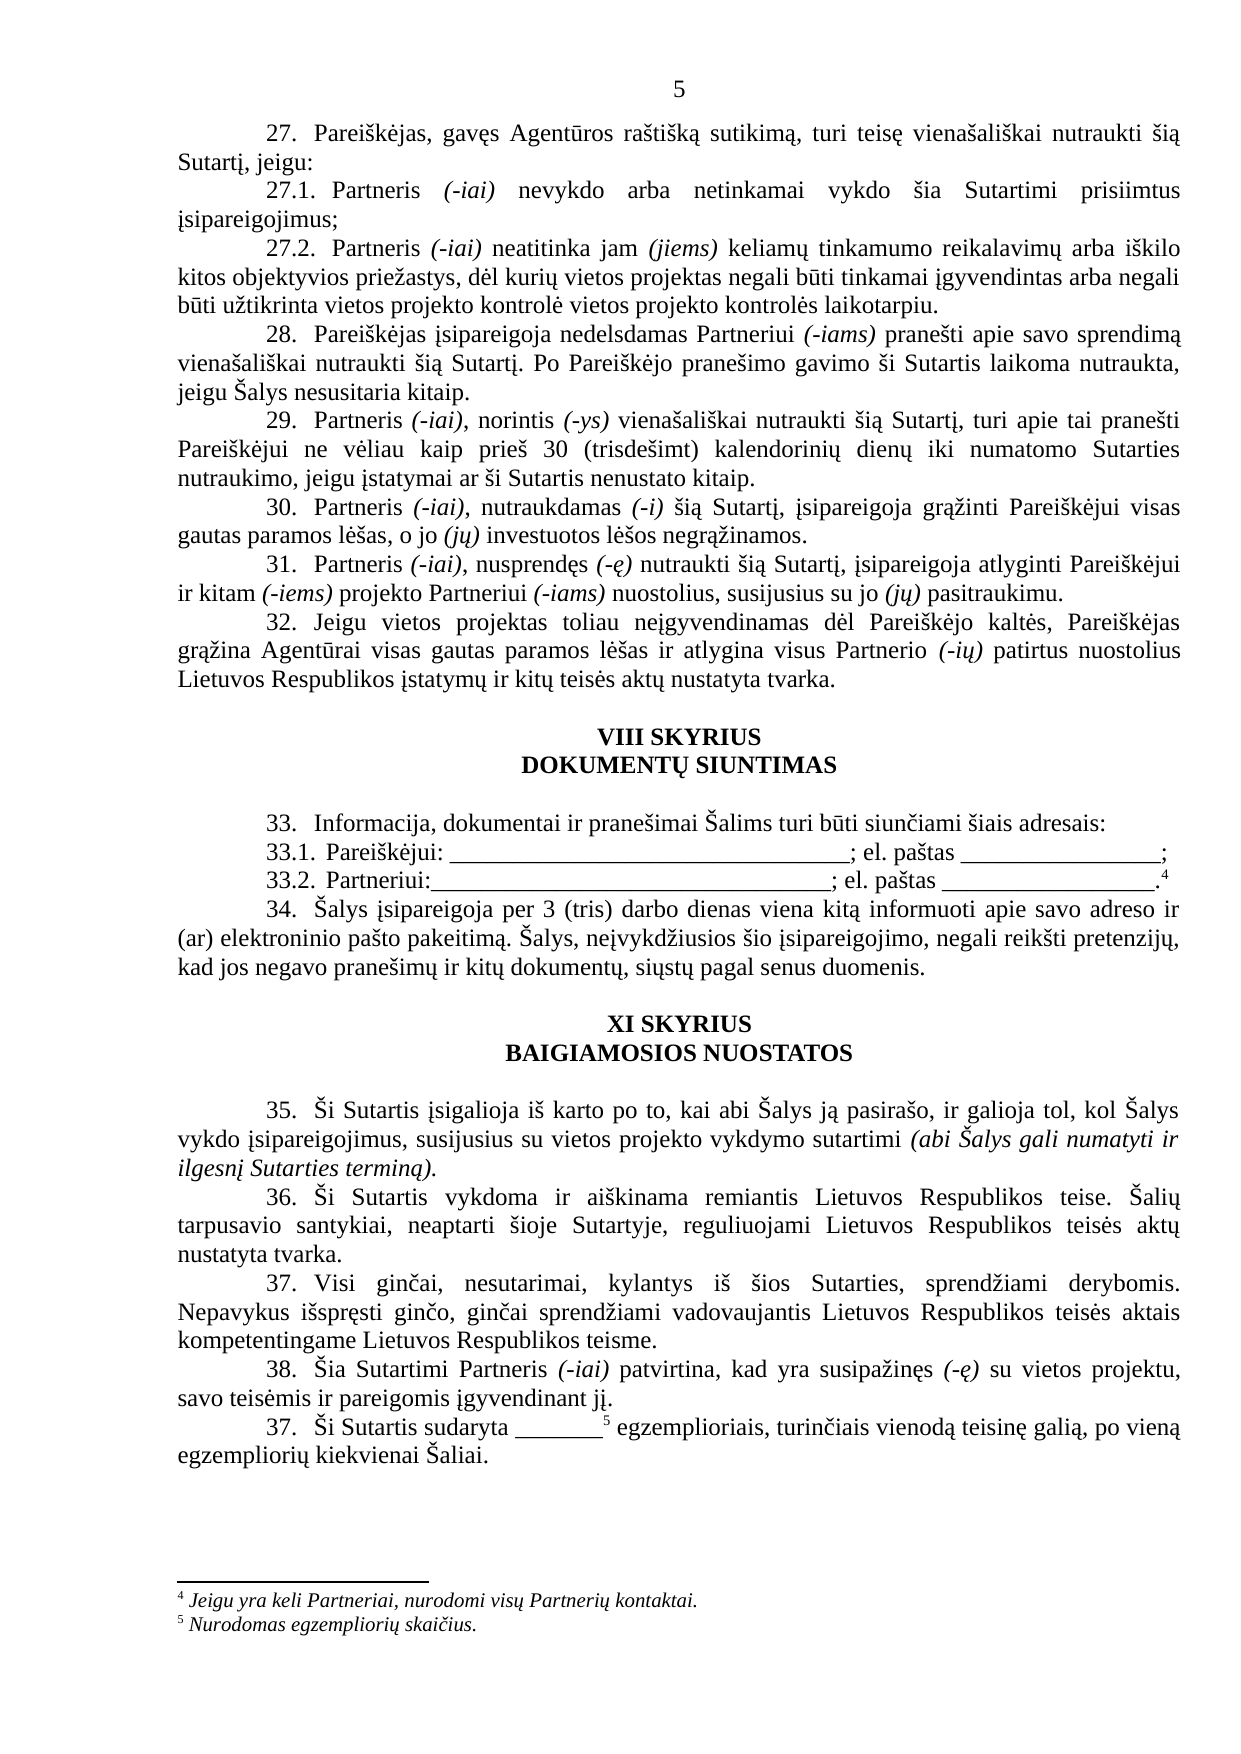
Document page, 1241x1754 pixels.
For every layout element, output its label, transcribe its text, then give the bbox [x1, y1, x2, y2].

text 34. Šalys įsipareigoja per 3 (tris) darbo dienas viena kitą informuoti apie savo adreso ir (ar) elektroninio pašto pakeitimą. Šalys, neįvykdžiusios šio įsipareigojimo, negali reikšti pretenzijų, kad jos negavo pranešimų ir kitų dokumentų, siųstų pagal senus duomenis. [177, 894, 1181, 981]
subtitle Baigiamosios nuostatos [177, 1038, 1181, 1067]
text 28. Pareiškėjas įsipareigoja nedelsdamas Partneriui (-iams) pranešti apie savo sprendimą vienašališkai nutraukti šią Sutartį. Po Pareiškėjo pranešimo gavimo ši Sutartis laikoma nutraukta, jeigu Šalys nesusitaria kitaip. [177, 319, 1181, 406]
list 37. Visi ginčai, nesutarimai, kylantys iš šios Sutarties, sprendžiami derybomis. Nepavykus išspręsti ginčo, ginčai sprendžiami vadovaujantis Lietuvos Respublikos teisės aktais kompetentingame Lietuvos Respublikos teisme. [177, 1268, 1181, 1354]
text 33.1. Pareiškėjui: ________________________________; el. paštas ________________; [177, 837, 1181, 866]
list 37. Ši Sutartis sudaryta _______ egzemplioriais, turinčiais vienodą teisinę galią, po vieną egzempliorių kiekvienai Šaliai. [177, 1412, 1181, 1469]
text 33. Informacija, dokumentai ir pranešimai Šalims turi būti siunčiami šiais adresais: [177, 808, 1181, 837]
subtitle XI SKYRIUS [177, 1009, 1181, 1038]
text 27. Pareiškėjas, gavęs Agentūros raštišką sutikimą, turi teisę vienašališkai nutraukti šią Sutartį, jeigu: [177, 118, 1181, 176]
list 36. Ši Sutartis vykdoma ir aiškinama remiantis Lietuvos Respublikos teise. Šalių tarpusavio santykiai, neaptarti šioje Sutartyje, reguliuojami Lietuvos Respublikos teisės aktų nustatyta tvarka. [177, 1182, 1181, 1268]
text 27.1. Partneris (-iai) nevykdo arba netinkamai vykdo šia Sutartimi prisiimtus įsipareigojimus; [177, 176, 1181, 233]
list 38. Šia Sutartimi Partneris (-iai) patvirtina, kad yra susipažinęs (-ę) su vietos projektu, savo teisėmis ir pareigomis įgyvendinant jį. [177, 1354, 1181, 1412]
text 33.2. Partneriui:________________________________; el. paštas _________________. [177, 866, 1181, 894]
text 29. Partneris (-iai), norintis (-ys) vienašališkai nutraukti šią Sutartį, turi apie tai pranešti Pareiškėjui ne vėliau kaip prieš 30 (trisdešimt) kalendorinių dienų iki numatomo Sutarties nutraukimo, jeigu įstatymai ar ši Sutartis nenustato kitaip. [177, 406, 1181, 492]
list 35. Ši Sutartis įsigalioja iš karto po to, kai abi Šalys ją pasirašo, ir galioja tol, kol Šalys vykdo įsipareigojimus, susijusius su vietos projekto vykdymo sutartimi (abi Šalys gali numatyti ir ilgesnį Sutarties terminą). [177, 1096, 1181, 1182]
text 27.2. Partneris (-iai) neatitinka jam (jiems) keliamų tinkamumo reikalavimų arba iškilo kitos objektyvios priežastys, dėl kurių vietos projektas negali būti tinkamai įgyvendintas arba negali būti užtikrinta vietos projekto kontrolė vietos projekto kontrolės laikotarpiu. [177, 233, 1181, 319]
text 32. Jeigu vietos projektas toliau neįgyvendinamas dėl Pareiškėjo kaltės, Pareiškėjas grąžina Agentūrai visas gautas paramos lėšas ir atlygina visus Partnerio (-ių) patirtus nuostolius Lietuvos Respublikos įstatymų ir kitų teisės aktų nustatyta tvarka. [177, 607, 1181, 693]
text 30. Partneris (-iai), nutraukdamas (-i) šią Sutartį, įsipareigoja grąžinti Pareiškėjui visas gautas paramos lėšas, o jo (jų) investuotos lėšos negrąžinamos. [177, 492, 1181, 549]
subtitle VIII SKYRIUS [177, 722, 1181, 751]
subtitle dokumentų SIUNTIMAS [177, 751, 1181, 779]
text 31. Partneris (-iai), nusprendęs (-ę) nutraukti šią Sutartį, įsipareigoja atlyginti Pareiškėjui ir kitam (-iems) projekto Partneriui (-iams) nuostolius, susijusius su jo (jų) pasitraukimu. [177, 549, 1181, 607]
